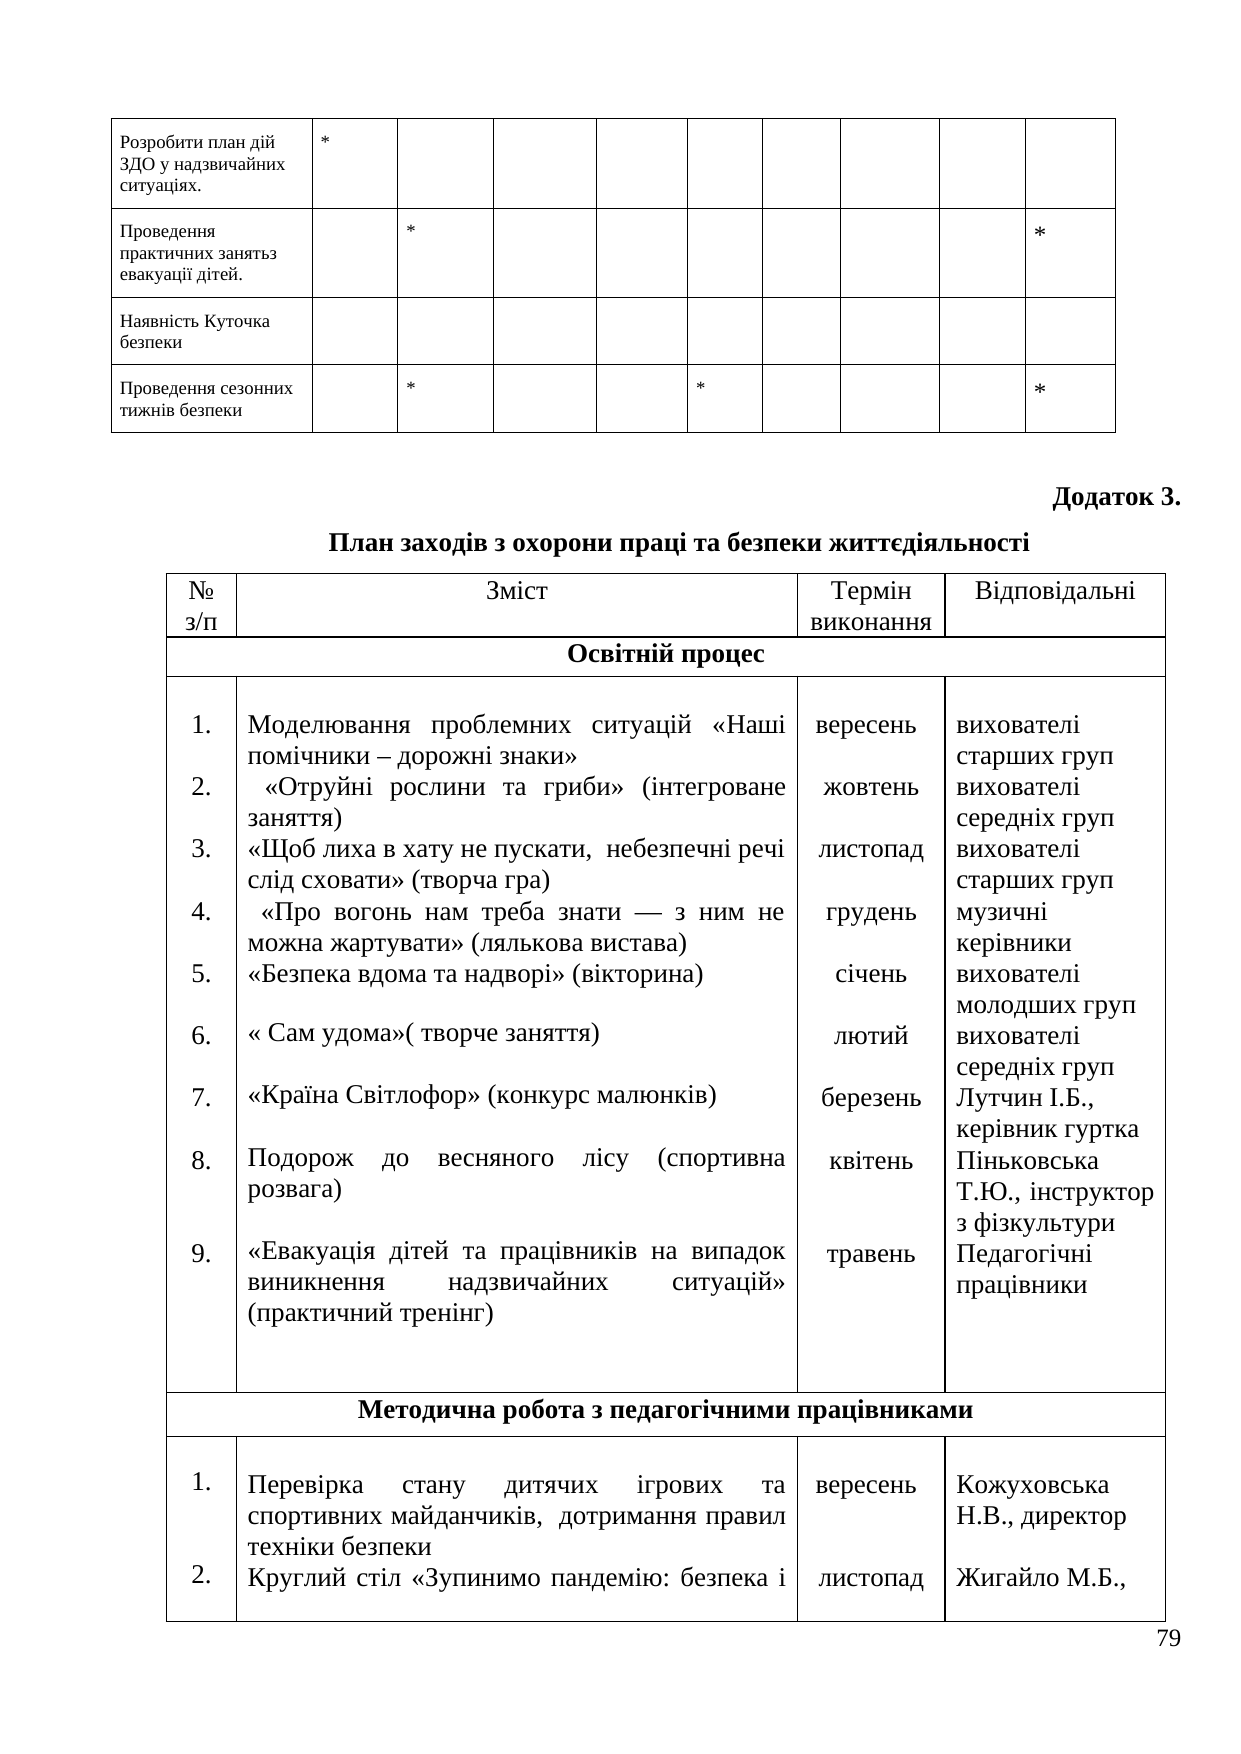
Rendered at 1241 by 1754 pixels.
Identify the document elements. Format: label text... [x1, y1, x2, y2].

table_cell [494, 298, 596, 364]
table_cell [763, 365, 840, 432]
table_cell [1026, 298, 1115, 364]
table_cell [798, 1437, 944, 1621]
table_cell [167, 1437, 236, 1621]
text Додаток 3. [177, 480, 1181, 511]
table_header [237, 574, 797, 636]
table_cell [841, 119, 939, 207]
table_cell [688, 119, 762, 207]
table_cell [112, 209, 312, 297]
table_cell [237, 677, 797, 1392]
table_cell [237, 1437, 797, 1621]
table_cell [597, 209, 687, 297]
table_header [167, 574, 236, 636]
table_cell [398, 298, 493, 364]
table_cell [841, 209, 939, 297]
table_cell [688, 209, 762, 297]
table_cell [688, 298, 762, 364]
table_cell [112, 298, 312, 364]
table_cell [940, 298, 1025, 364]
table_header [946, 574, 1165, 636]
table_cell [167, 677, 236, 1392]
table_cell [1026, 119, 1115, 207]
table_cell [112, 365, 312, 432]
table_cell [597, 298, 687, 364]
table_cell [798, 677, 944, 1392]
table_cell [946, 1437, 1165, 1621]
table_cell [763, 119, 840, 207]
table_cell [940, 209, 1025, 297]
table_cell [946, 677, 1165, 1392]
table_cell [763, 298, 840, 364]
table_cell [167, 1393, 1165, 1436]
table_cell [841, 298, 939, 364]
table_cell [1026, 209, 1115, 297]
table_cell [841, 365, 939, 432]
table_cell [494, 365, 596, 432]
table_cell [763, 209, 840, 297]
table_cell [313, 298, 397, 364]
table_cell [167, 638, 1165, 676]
text План заходів з охорони праці та безпеки життєдіяльності [177, 526, 1181, 558]
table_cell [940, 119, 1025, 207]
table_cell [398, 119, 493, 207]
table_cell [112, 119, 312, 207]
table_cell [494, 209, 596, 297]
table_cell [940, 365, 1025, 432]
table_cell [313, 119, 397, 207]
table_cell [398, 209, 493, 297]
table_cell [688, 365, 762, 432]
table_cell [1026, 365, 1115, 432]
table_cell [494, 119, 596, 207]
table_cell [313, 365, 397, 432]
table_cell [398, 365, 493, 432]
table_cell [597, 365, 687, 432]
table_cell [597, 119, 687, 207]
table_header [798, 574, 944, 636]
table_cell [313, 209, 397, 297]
